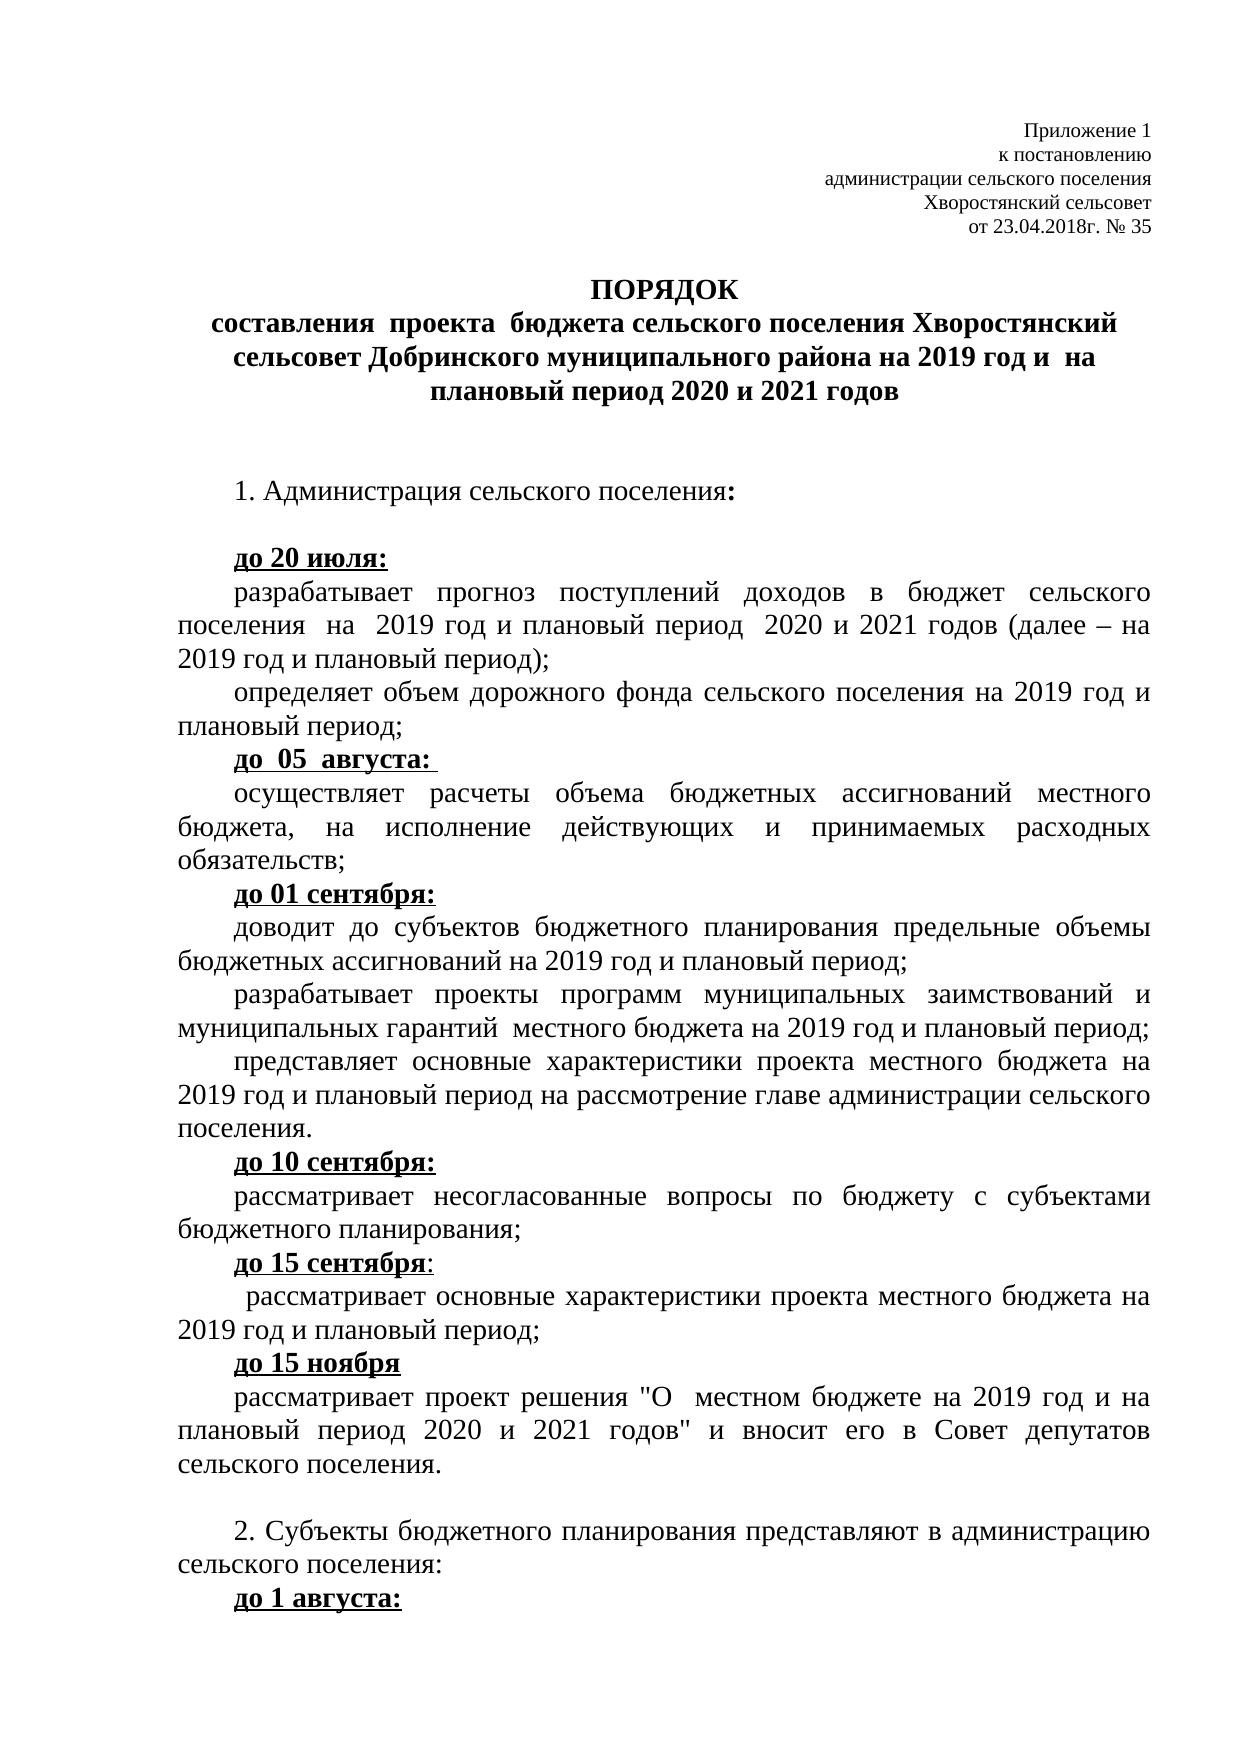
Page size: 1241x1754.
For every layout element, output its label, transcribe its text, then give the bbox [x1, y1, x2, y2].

text ПОРЯДОК [177, 272, 1152, 306]
text рассматривает проект решения "О местном бюджете на 2019 год и на плановый период 2020 и 2021 годов" и вносит его в Совет депутатов сельского поселения. [177, 1379, 1152, 1479]
text составления проекта бюджета сельского поселения Хворостянский сельсовет Добринского муниципального района на 2019 год и на плановый период 2020 и 2021 годов [177, 306, 1152, 406]
text Приложение 1 [159, 118, 1152, 142]
text от 23.04.2018г. № 35 [177, 214, 1152, 238]
text до 01 сентября: [177, 876, 1152, 909]
text осуществляет расчеты объема бюджетных ассигнований местного бюджета, на исполнение действующих и принимаемых расходных обязательств; [177, 775, 1152, 876]
text до 05 августа: [177, 742, 1152, 775]
text определяет объем дорожного фонда сельского поселения на 2019 год и плановый период; [177, 674, 1152, 742]
text до 20 июля: [177, 540, 1152, 574]
text разрабатывает прогноз поступлений доходов в бюджет сельского поселения на 2019 год и плановый период 2020 и 2021 годов (далее – на 2019 год и плановый период); [177, 574, 1152, 674]
text до 10 сентября: [177, 1144, 1152, 1178]
text рассматривает основные характеристики проекта местного бюджета на 2019 год и плановый период; [177, 1278, 1152, 1345]
text представляет основные характеристики проекта местного бюджета на 2019 год и плановый период на рассмотрение главе администрации сельского поселения. [177, 1043, 1152, 1144]
text 1. Администрация сельского поселения: [177, 473, 1152, 507]
text разрабатывает проекты программ муниципальных заимствований и муниципальных гарантий местного бюджета на 2019 год и плановый период; [177, 976, 1152, 1043]
text к постановлению [159, 142, 1152, 166]
text до 15 сентября: [177, 1245, 1152, 1278]
text до 15 ноября [177, 1345, 1152, 1379]
text администрации сельского поселения [159, 166, 1152, 190]
text до 1 августа: [177, 1580, 1152, 1614]
text доводит до субъектов бюджетного планирования предельные объемы бюджетных ассигнований на 2019 год и плановый период; [177, 909, 1152, 976]
text 2. Субъекты бюджетного планирования представляют в администрацию сельского поселения: [177, 1513, 1152, 1580]
text Хворостянский сельсовет [159, 190, 1152, 214]
text рассматривает несогласованные вопросы по бюджету с субъектами бюджетного планирования; [177, 1178, 1152, 1245]
